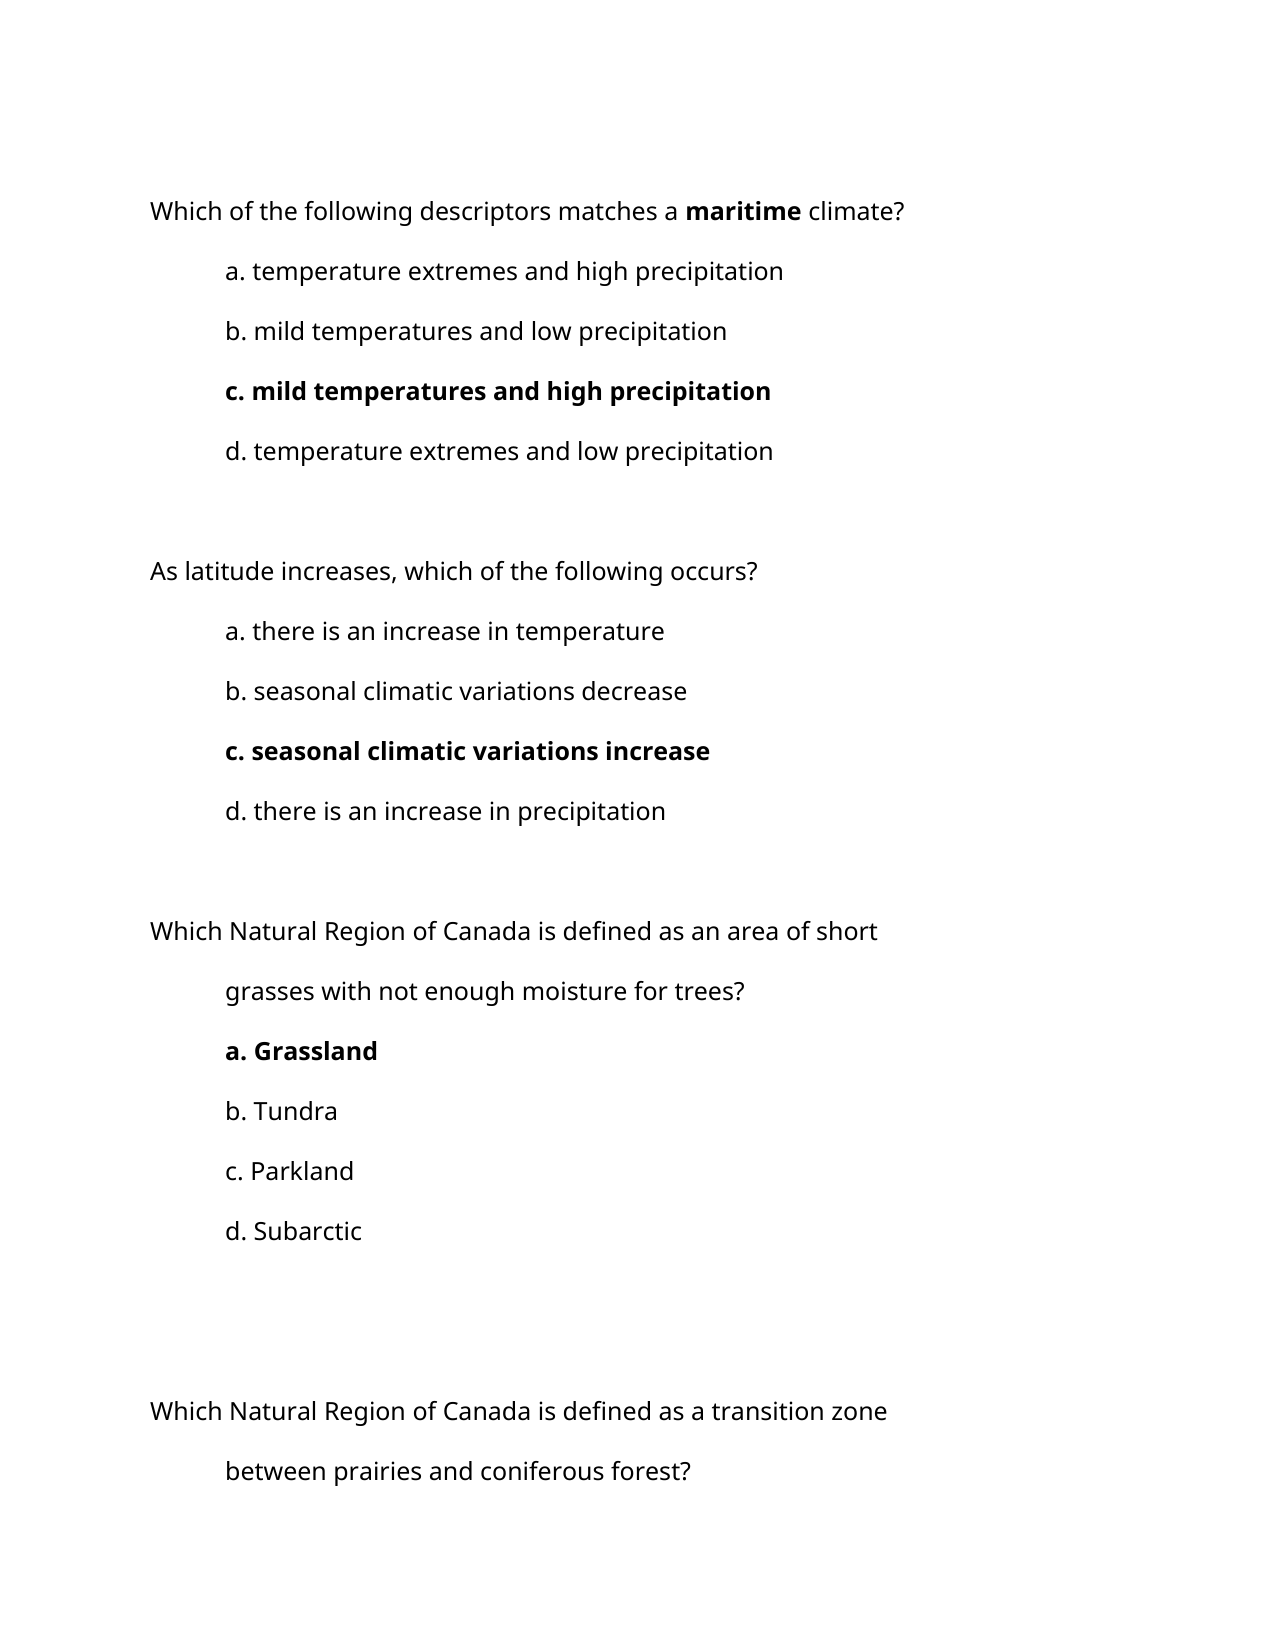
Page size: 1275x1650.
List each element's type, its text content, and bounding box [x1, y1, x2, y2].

text Which of the following descriptors matches a maritime climate? [150, 194, 1125, 228]
text a. there is an increase in temperature [150, 614, 1125, 648]
text Which Natural Region of Canada is defined as a transition zone [150, 1394, 1125, 1428]
text d. there is an increase in precipitation [150, 794, 1125, 828]
text b. seasonal climatic variations decrease [150, 674, 1125, 708]
text As latitude increases, which of the following occurs? [150, 554, 1125, 588]
text b. mild temperatures and low precipitation [150, 314, 1125, 348]
text d. Subarctic [150, 1214, 1125, 1248]
text d. temperature extremes and low precipitation [150, 434, 1125, 468]
text b. Tundra [150, 1094, 1125, 1128]
text c. [150, 1154, 1125, 1188]
text a. temperature extremes and high precipitation [150, 254, 1125, 288]
text Which Natural Region of Canada is defined as an area of short [150, 914, 1125, 948]
text grasses with not enough moisture for trees? [150, 974, 1125, 1008]
text a. Grassland [150, 1034, 1125, 1068]
text c. mild temperatures and high precipitation [150, 374, 1125, 408]
text c. seasonal climatic variations increase [150, 734, 1125, 768]
text between prairies and coniferous forest? [150, 1454, 1125, 1488]
